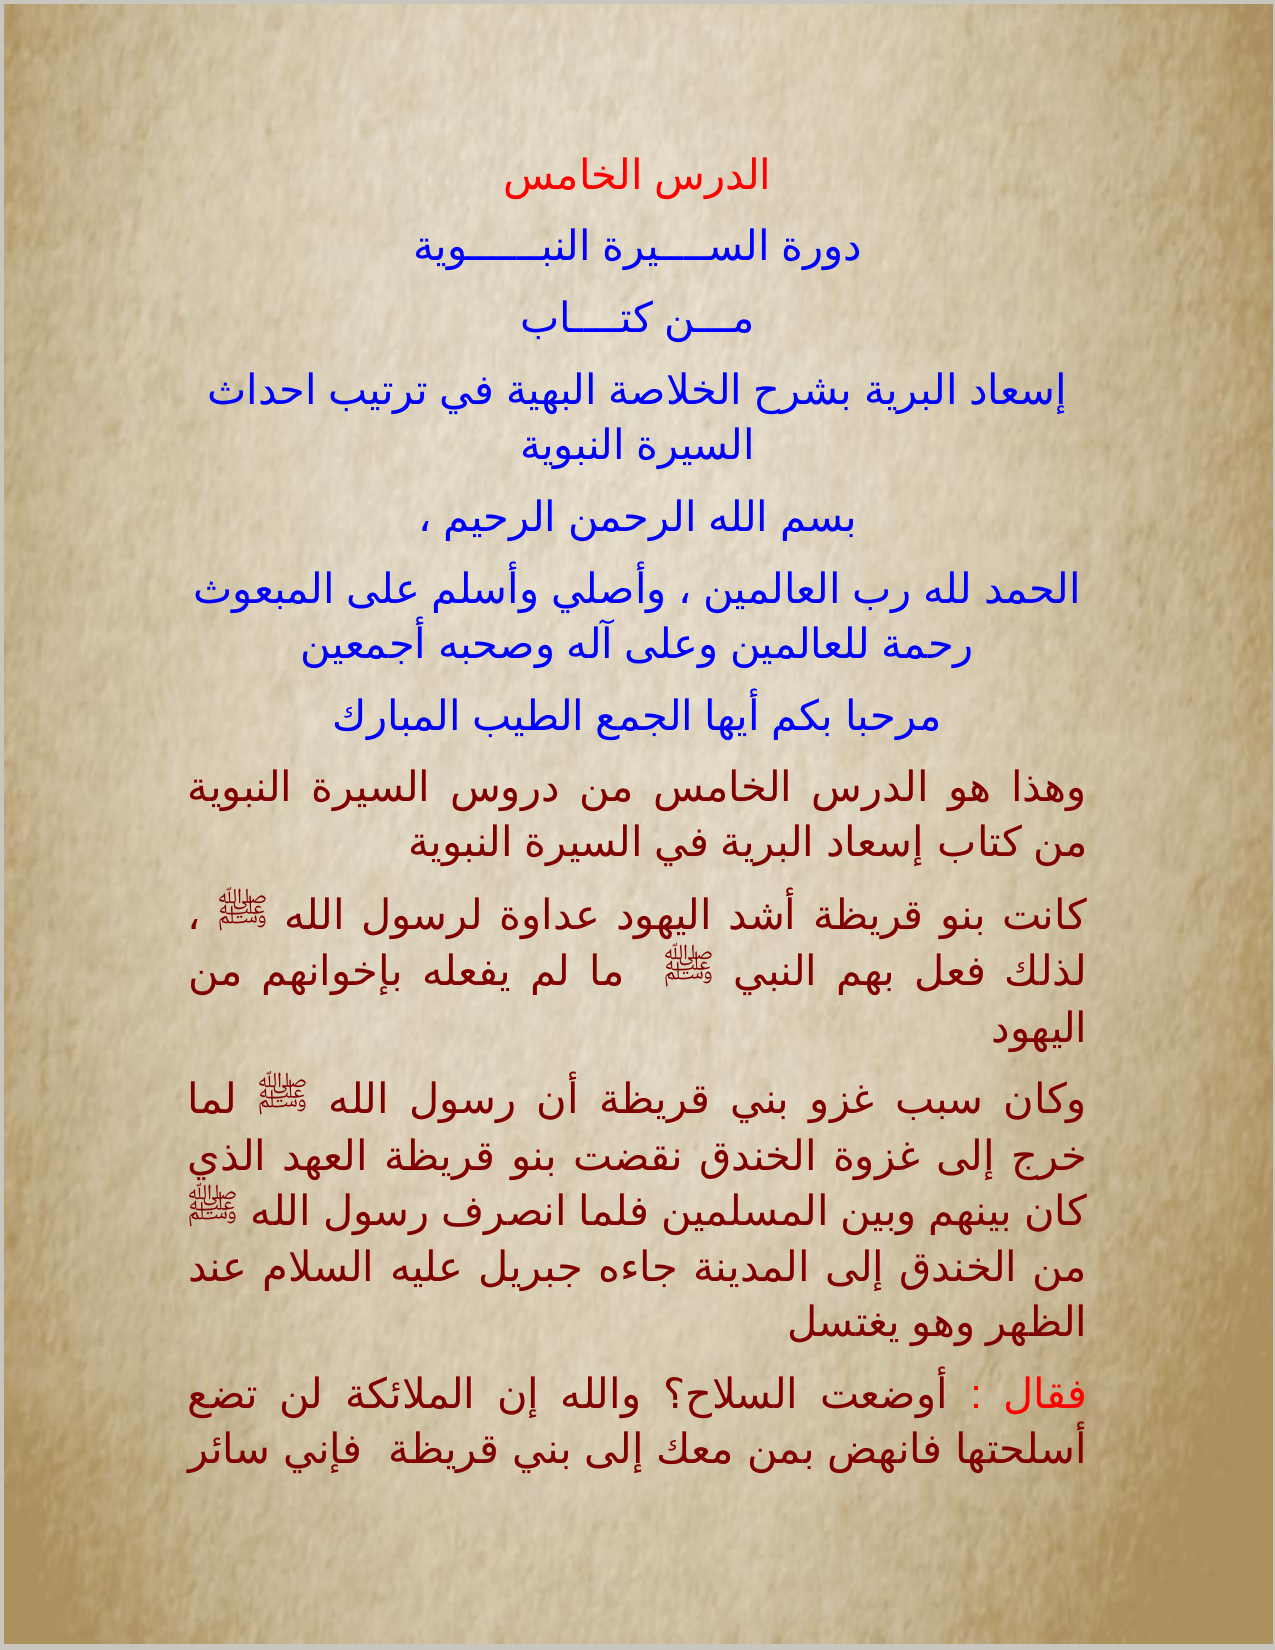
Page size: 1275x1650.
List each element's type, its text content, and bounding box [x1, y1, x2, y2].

text وهذا هو الدرس الخامس من دروس السيرة النبوية من كتاب إسعاد البرية في السيرة النبوية [187, 763, 1087, 867]
text دورة الســــيرة النبــــــوية [187, 222, 1087, 270]
text وكان سبب غزو بني قريظة أن رسول الله ﷺ لما خرج إلى غزوة الخندق نقضت بنو قريظة العهد الذي كان بينهم وبين المسلمين فلما انصرف رسول الله ﷺ من الخندق إلى المدينة جاءه جبريل عليه السلام عند الظهر وهو يغتسل [187, 1075, 1087, 1345]
text الحمد لله رب العالمين ، وأصلي وأسلم على المبعوث رحمة للعالمين وعلى آله وصحبه أجمعين [187, 564, 1087, 667]
text مـــن كتــــاب [187, 293, 1087, 341]
text كانت بنو قريظة أشد اليهود عداوة لرسول الله ﷺ ، لذلك فعل بهم النبي ﷺ ما لم يفعله بإخوانهم من اليهود [187, 891, 1087, 1051]
text إسعاد البرية بشرح الخلاصة البهية في ترتيب احداث السيرة النبوية [187, 365, 1087, 468]
text بسم الله الرحمن الرحيم ، [187, 492, 1087, 540]
text مرحبا بكم أيها الجمع الطيب المبارك [187, 691, 1087, 739]
text الدرس الخامس [187, 150, 1087, 198]
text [187, 1369, 1087, 1472]
picture [4, 4, 1273, 1644]
